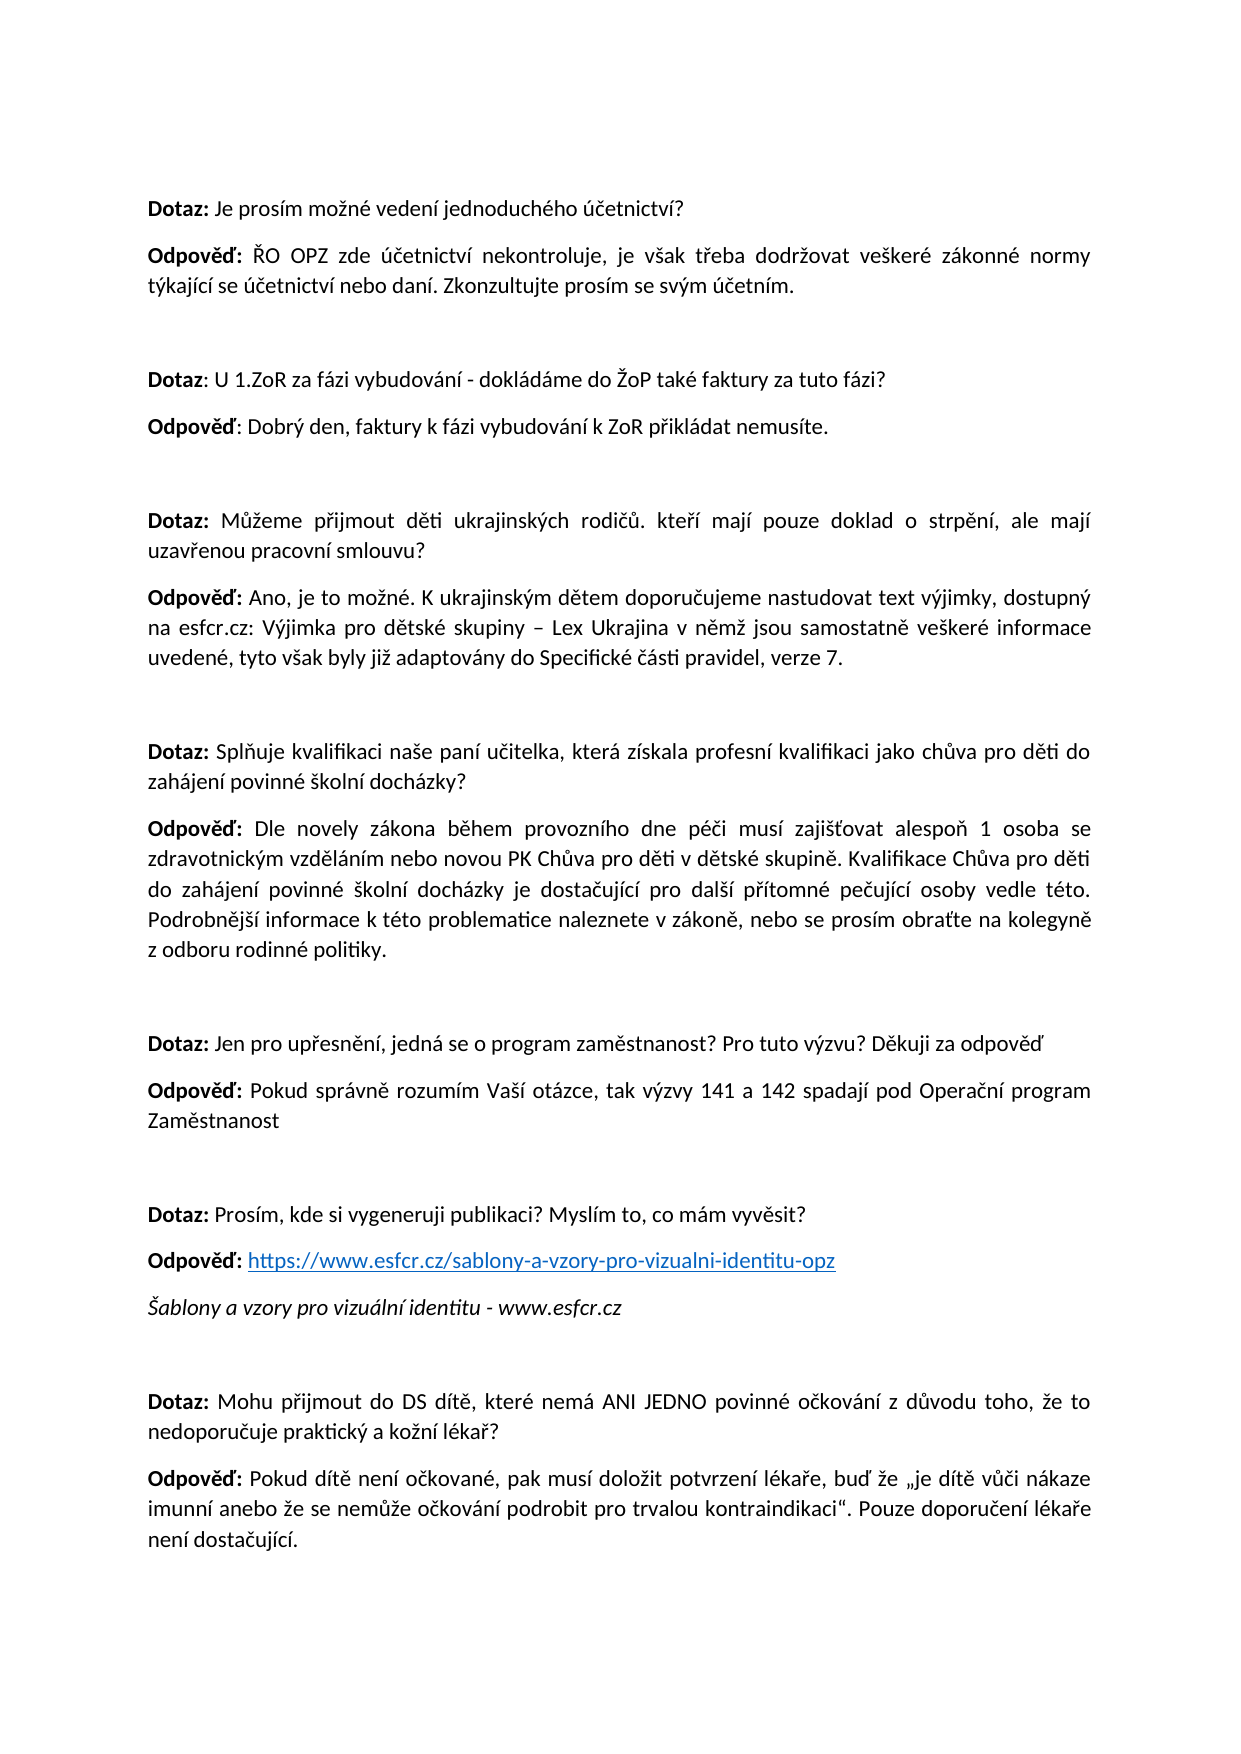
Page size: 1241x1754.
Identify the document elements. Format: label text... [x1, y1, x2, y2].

text Dotaz: Splňuje kvalifikaci naše paní učitelka, která získala profesní kvalifikaci jako chůva pro děti do zahájení povinné školní docházky? [148, 737, 1093, 795]
text Odpověď: Pokud správně rozumím Vaší otázce, tak výzvy 141 a 142 spadají pod Operační program Zaměstnanost [148, 1076, 1093, 1134]
text Dotaz: Můžeme přijmout děti ukrajinských rodičů. kteří mají pouze doklad o strpění, ale mají uzavřenou pracovní smlouvu? [148, 506, 1093, 564]
text Dotaz: Jen pro upřesnění, jedná se o program zaměstnanost? Pro tuto výzvu? Děkuji za odpověď [148, 1029, 1093, 1057]
text Šablony a vzory pro vizuální identitu - www.esfcr.cz [148, 1293, 1093, 1321]
text Odpověď: Dobrý den, faktury k fázi vybudování k ZoR přikládat nemusíte. [148, 412, 1093, 440]
text Odpověď: ŘO OPZ zde účetnictví nekontroluje, je však třeba dodržovat veškeré zákonné normy týkající se účetnictví nebo daní. Zkonzultujte prosím se svým účetním. [148, 241, 1093, 299]
text Odpověď: https://www.esfcr.cz/sablony-a-vzory-pro-vizualni-identitu-opz [148, 1247, 1093, 1274]
text Dotaz: Prosím, kde si vygeneruji publikaci? Myslím to, co mám vyvěsit? [148, 1200, 1093, 1228]
text Dotaz: Je prosím možné vedení jednoduchého účetnictví? [148, 194, 1093, 222]
text Odpověď: Pokud dítě není očkované, pak musí doložit potvrzení lékaře, buď že „je dítě vůči nákaze imunní anebo že se nemůže očkování podrobit pro trvalou kontraindikaci“. Pouze doporučení lékaře není dostačující. [148, 1464, 1093, 1553]
text Odpověď: Ano, je to možné. K ukrajinským dětem doporučujeme nastudovat text výjimky, dostupný na esfcr.cz: Výjimka pro dětské skupiny – Lex Ukrajina v němž jsou samostatně veškeré informace uvedené, tyto však byly již adaptovány do Specifické části pravidel, verze 7. [148, 583, 1093, 671]
text Dotaz: U 1.ZoR za fázi vybudování - dokládáme do ŽoP také faktury za tuto fázi? [148, 365, 1093, 393]
text Dotaz: Mohu přijmout do DS dítě, které nemá ANI JEDNO povinné očkování z důvodu toho, že to nedoporučuje praktický a kožní lékař? [148, 1387, 1093, 1445]
text Odpověď: Dle novely zákona během provozního dne péči musí zajišťovat alespoň 1 osoba se zdravotnickým vzděláním nebo novou PK Chůva pro děti v dětské skupině. Kvalifikace Chůva pro děti do zahájení povinné školní docházky je dostačující pro další přítomné pečující osoby vedle této. Podrobnější informace k této problematice naleznete v zákoně, nebo se prosím obraťte na kolegyně z odboru rodinné politiky. [148, 814, 1093, 963]
